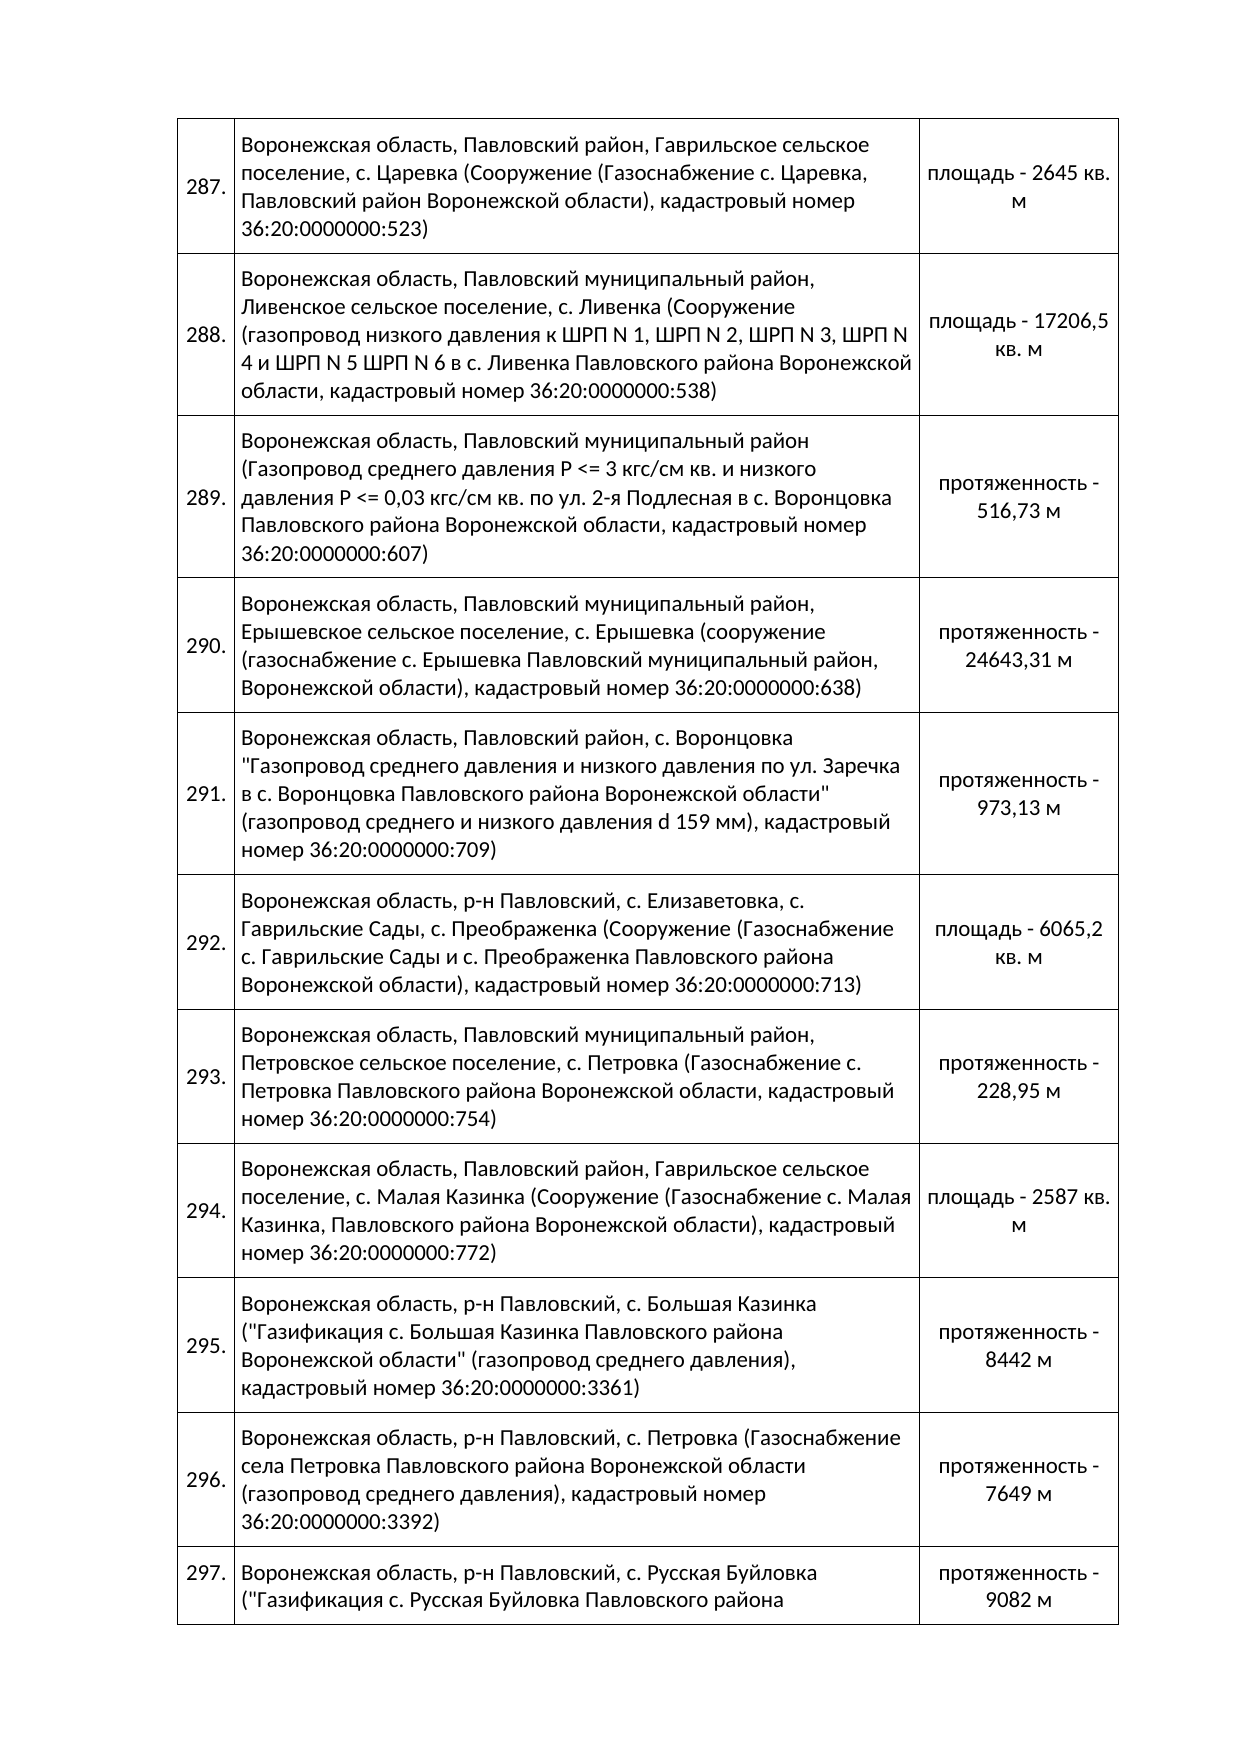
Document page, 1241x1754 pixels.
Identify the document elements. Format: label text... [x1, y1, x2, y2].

table_cell площадь - 2645 кв. м [920, 119, 1118, 252]
table_cell протяженность - 8442 м [920, 1278, 1118, 1412]
table_cell 297. [178, 1547, 234, 1624]
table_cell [235, 1547, 919, 1624]
table_cell Воронежская область, р-н Павловский, с. Елизаветовка, с. Гаврильские Сады, с. Преображенка (Сооружение (Газоснабжение с. Гаврильские Сады и с. Преображенка Павловского района Воронежской области), кадастровый номер 36:20:0000000:713) [235, 875, 919, 1008]
table_cell Воронежская область, Павловский муниципальный район, Ливенское сельское поселение, с. Ливенка (Сооружение (газопровод низкого давления к ШРП N 1, ШРП N 2, ШРП N 3, ШРП N 4 и ШРП N 5 ШРП N 6 в с. Ливенка Павловского района Воронежской области, кадастровый номер 36:20:0000000:538) [235, 254, 919, 415]
table_cell площадь - 2587 кв. м [920, 1144, 1118, 1277]
table_cell протяженность - 516,73 м [920, 416, 1118, 577]
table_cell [920, 1547, 1118, 1624]
table_cell Воронежская область, Павловский муниципальный район (Газопровод среднего давления P <= 3 кгс/см кв. и низкого давления P <= 0,03 кгс/см кв. по ул. 2-я Подлесная в с. Воронцовка Павловского района Воронежской области, кадастровый номер 36:20:0000000:607) [235, 416, 919, 577]
table_cell 292. [178, 875, 234, 1008]
table_cell 288. [178, 254, 234, 415]
table_cell протяженность - 973,13 м [920, 713, 1118, 874]
table_cell 290. [178, 578, 234, 712]
table_cell Воронежская область, р-н Павловский, с. Большая Казинка ("Газификация с. Большая Казинка Павловского района Воронежской области" (газопровод среднего давления), кадастровый номер 36:20:0000000:3361) [235, 1278, 919, 1412]
table_cell 296. [178, 1413, 234, 1546]
table_cell площадь - 17206,5 кв. м [920, 254, 1118, 415]
table_cell протяженность - 228,95 м [920, 1010, 1118, 1143]
table_cell Воронежская область, Павловский район, с. Воронцовка "Газопровод среднего давления и низкого давления по ул. Заречка в с. Воронцовка Павловского района Воронежской области" (газопровод среднего и низкого давления d 159 мм), кадастровый номер 36:20:0000000:709) [235, 713, 919, 874]
table_cell Воронежская область, Павловский муниципальный район, Ерышевское сельское поселение, с. Ерышевка (сооружение (газоснабжение с. Ерышевка Павловский муниципальный район, Воронежской области), кадастровый номер 36:20:0000000:638) [235, 578, 919, 712]
table_cell Воронежская область, Павловский район, Гаврильское сельское поселение, с. Царевка (Сооружение (Газоснабжение с. Царевка, Павловский район Воронежской области), кадастровый номер 36:20:0000000:523) [235, 119, 919, 252]
table_cell 291. [178, 713, 234, 874]
table_cell протяженность - 24643,31 м [920, 578, 1118, 712]
table_cell 295. [178, 1278, 234, 1412]
table_cell Воронежская область, Павловский муниципальный район, Петровское сельское поселение, с. Петровка (Газоснабжение с. Петровка Павловского района Воронежской области, кадастровый номер 36:20:0000000:754) [235, 1010, 919, 1143]
table_cell 294. [178, 1144, 234, 1277]
table_cell протяженность - 7649 м [920, 1413, 1118, 1546]
table_cell 293. [178, 1010, 234, 1143]
table_cell 289. [178, 416, 234, 577]
table_cell площадь - 6065,2 кв. м [920, 875, 1118, 1008]
table_cell Воронежская область, Павловский район, Гаврильское сельское поселение, с. Малая Казинка (Сооружение (Газоснабжение с. Малая Казинка, Павловского района Воронежской области), кадастровый номер 36:20:0000000:772) [235, 1144, 919, 1277]
table_cell 287. [178, 119, 234, 252]
table_cell Воронежская область, р-н Павловский, с. Петровка (Газоснабжение села Петровка Павловского района Воронежской области (газопровод среднего давления), кадастровый номер 36:20:0000000:3392) [235, 1413, 919, 1546]
